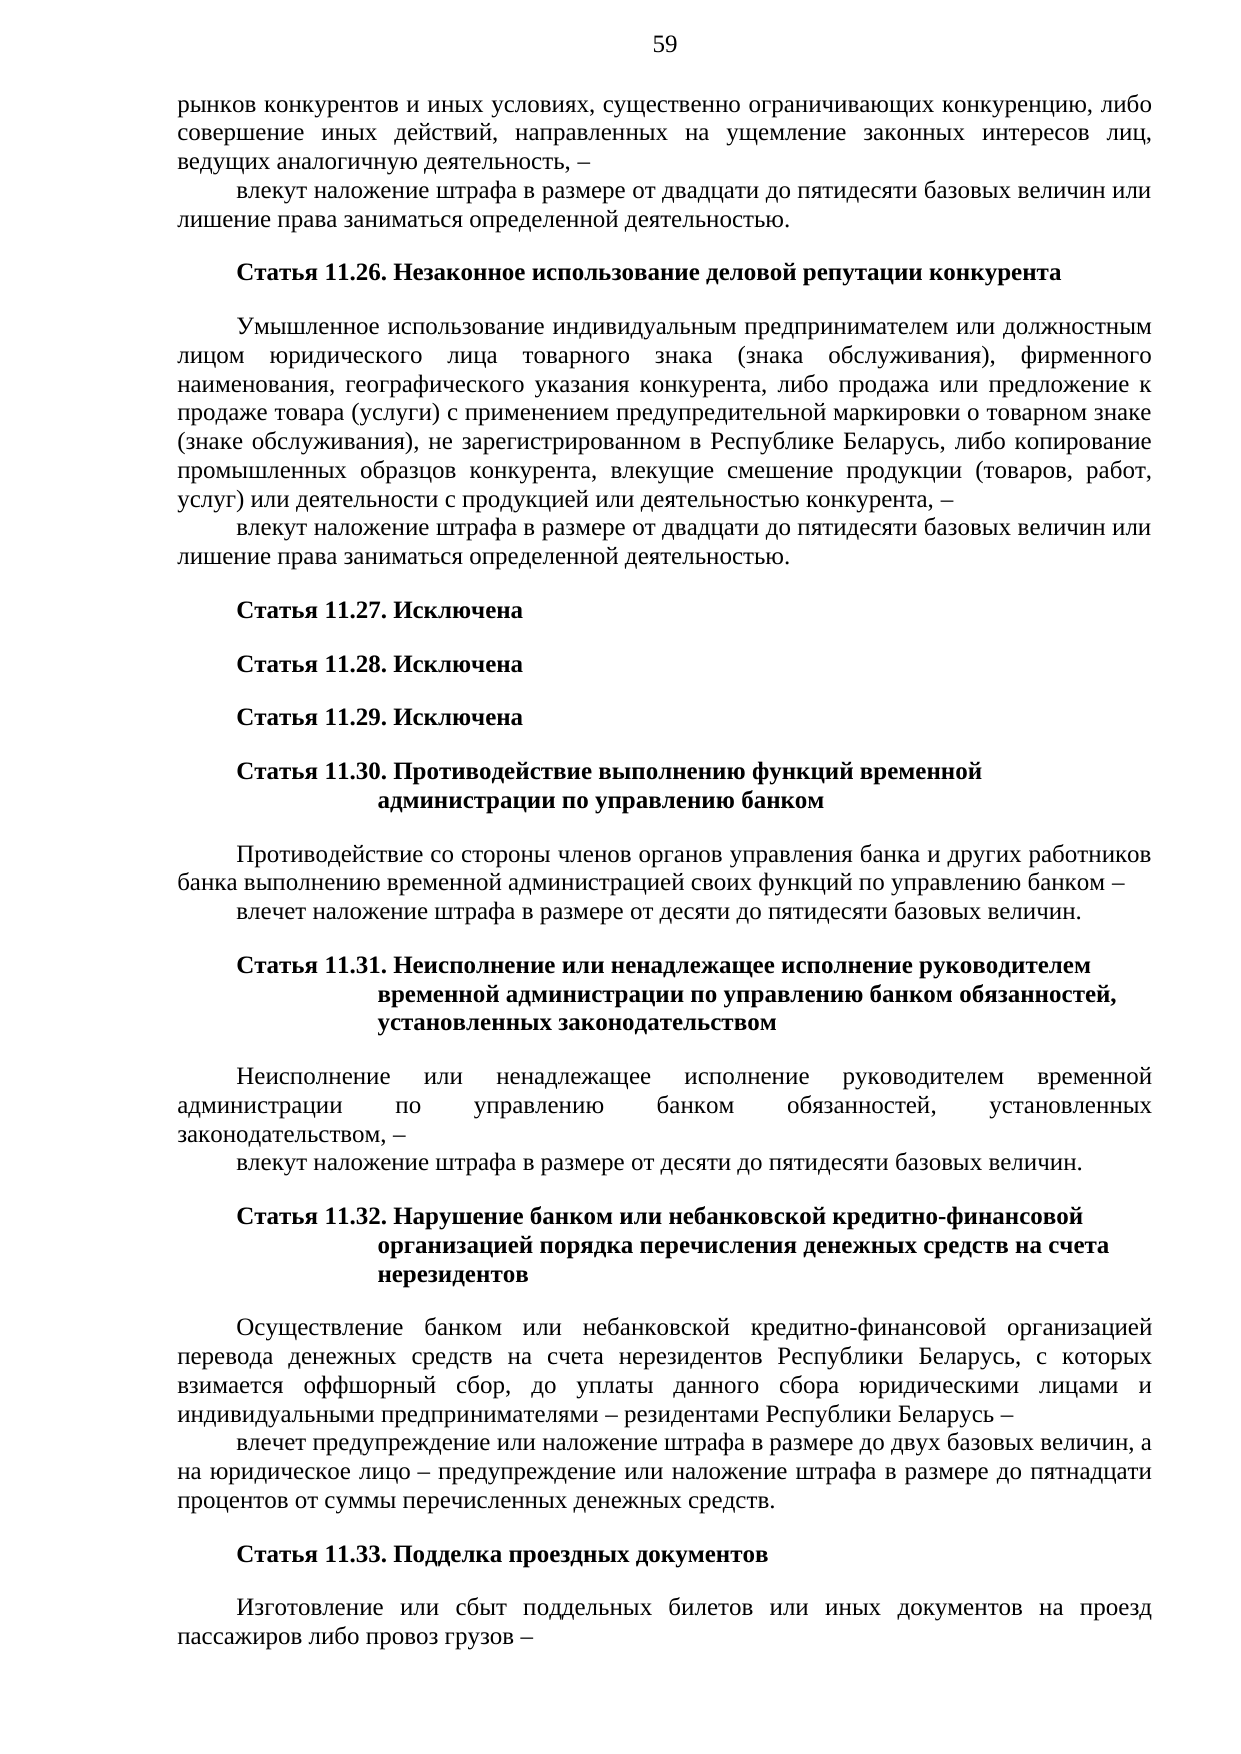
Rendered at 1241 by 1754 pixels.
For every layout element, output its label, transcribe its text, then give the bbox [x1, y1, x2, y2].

text Противодействие со стороны членов органов управления банка и других работников банка выполнению временной администрацией своих функций по управлению банком – [177, 839, 1153, 896]
text Статья 11.29. Исключена [236, 702, 1153, 731]
text влекут наложение штрафа в размере от двадцати до пятидесяти базовых величин или лишение права заниматься определенной деятельностью. [177, 175, 1153, 232]
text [177, 89, 1153, 175]
text влечет предупреждение или наложение штрафа в размере до двух базовых величин, а на юридическое лицо – предупреждение или наложение штрафа в размере до пятнадцати процентов от суммы перечисленных денежных средств. [177, 1427, 1153, 1514]
text Неисполнение или ненадлежащее исполнение руководителем временной администрации по управлению банком обязанностей, установленных законодательством, – [177, 1061, 1153, 1147]
text влекут наложение штрафа в размере от двадцати до пятидесяти базовых величин или лишение права заниматься определенной деятельностью. [177, 512, 1153, 570]
text Статья 11.31. Неисполнение или ненадлежащее исполнение руководителем временной администрации по управлению банком обязанностей, установленных законодательством [236, 950, 1153, 1036]
text влечет наложение штрафа в размере от десяти до пятидесяти базовых величин. [177, 896, 1153, 925]
text Изготовление или сбыт поддельных билетов или иных документов на проезд пассажиров либо провоз грузов – [177, 1592, 1153, 1650]
text Осуществление банком или небанковской кредитно-финансовой организацией перевода денежных средств на счета нерезидентов Республики Беларусь, с которых взимается оффшорный сбор, до уплаты данного сбора юридическими лицами и индивидуальными предпринимателями – резидентами Республики Беларусь – [177, 1312, 1153, 1427]
text Статья 11.33. Подделка проездных документов [236, 1539, 1153, 1567]
text Статья 11.27. Исключена [236, 595, 1153, 624]
text Статья 11.26. Незаконное использование деловой репутации конкурента [236, 257, 1153, 286]
text Умышленное использование индивидуальным предпринимателем или должностным лицом юридического лица товарного знака (знака обслуживания), фирменного наименования, географического указания конкурента, либо продажа или предложение к продаже товара (услуги) с применением предупредительной маркировки о товарном знаке (знаке обслуживания), не зарегистрированном в Республике Беларусь, либо копирование промышленных образцов конкурента, влекущие смешение продукции (товаров, работ, услуг) или деятельности с продукцией или деятельностью конкурента, – [177, 311, 1153, 512]
text Статья 11.30. Противодействие выполнению функций временной администрации по управлению банком [236, 756, 1153, 814]
text Статья 11.28. Исключена [236, 649, 1153, 677]
text влекут наложение штрафа в размере от десяти до пятидесяти базовых величин. [177, 1147, 1153, 1176]
text Статья 11.32. Нарушение банком или небанковской кредитно-финансовой организацией порядка перечисления денежных средств на счета нерезидентов [236, 1201, 1153, 1287]
